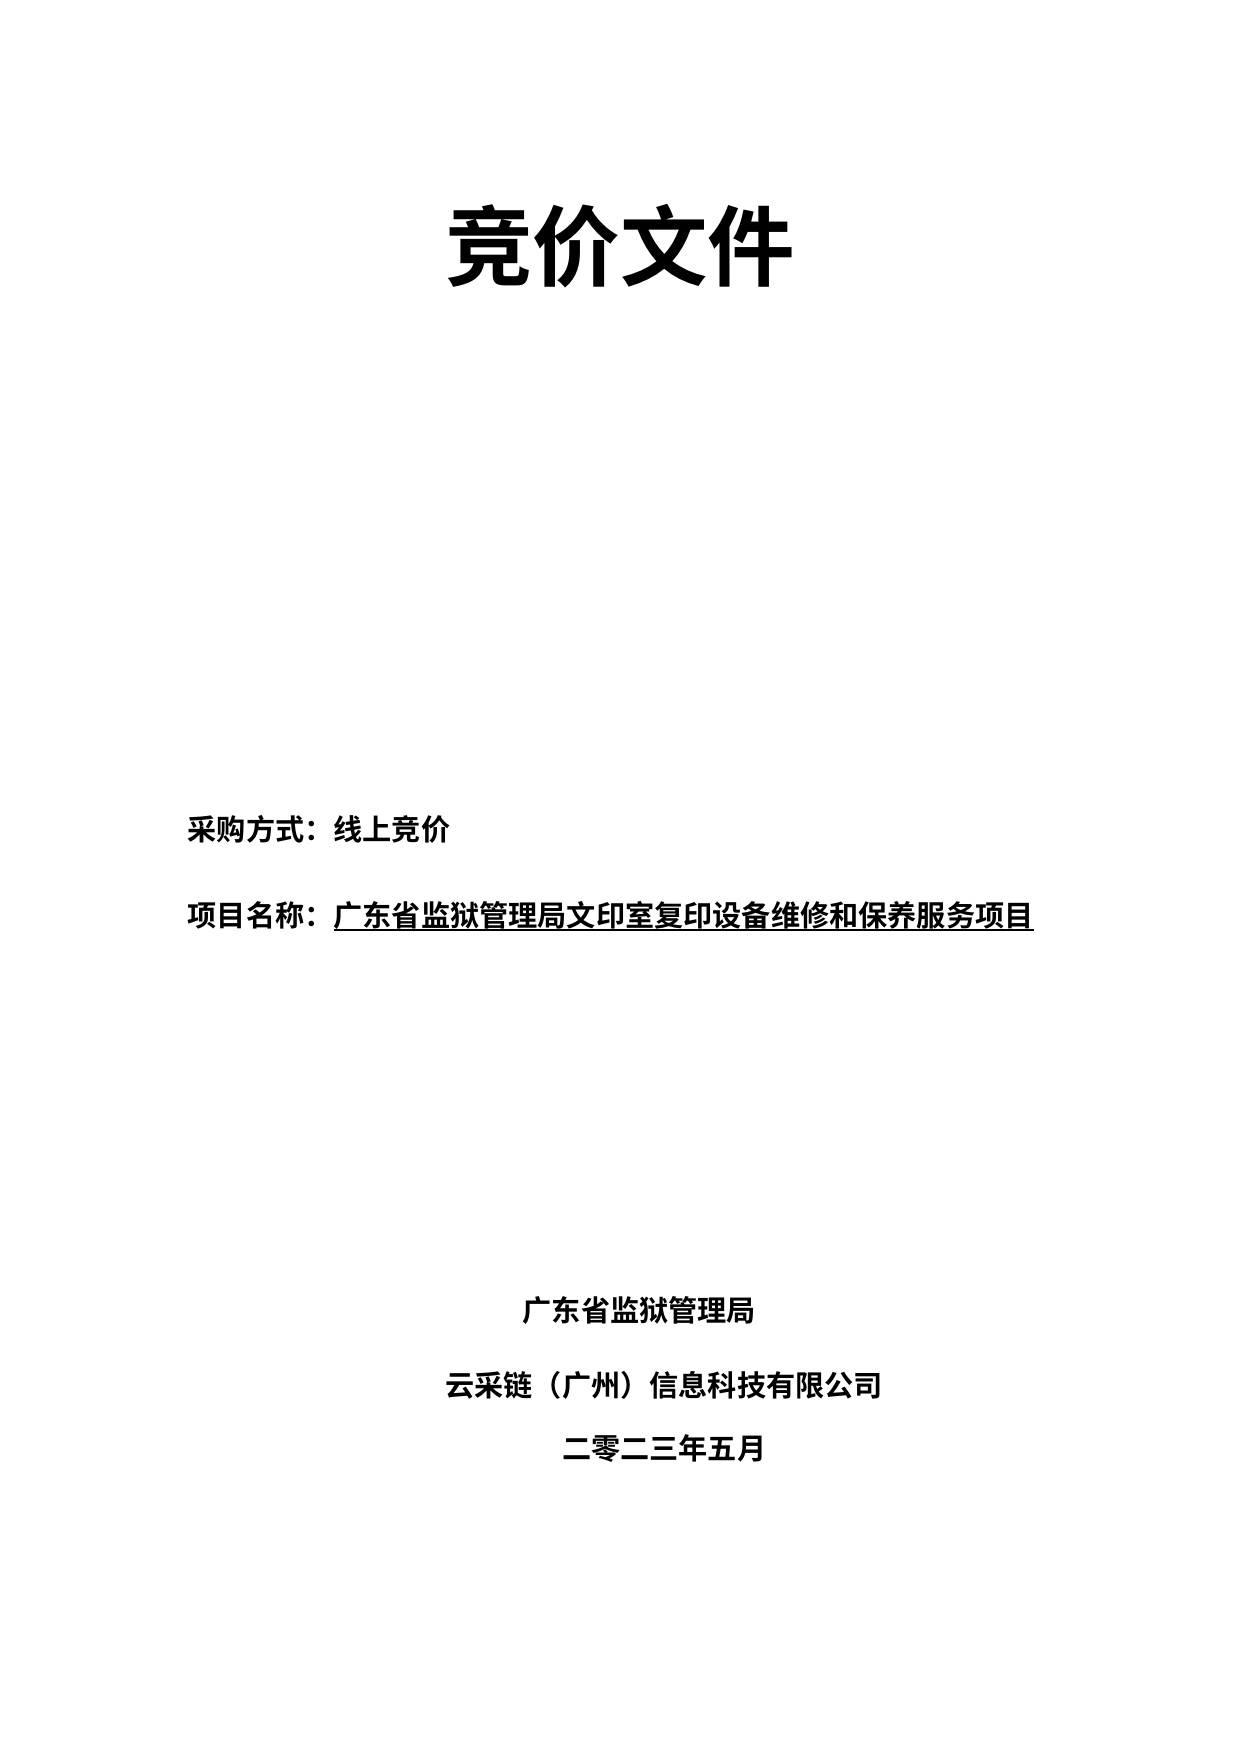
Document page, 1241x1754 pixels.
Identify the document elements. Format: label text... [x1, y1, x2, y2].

text 云采链（广州）信息科技有限公司 [231, 1362, 1053, 1405]
text 竞价文件 [187, 178, 1053, 305]
text 项目名称：广东省监狱管理局文印室复印设备维修和保养服务项目 [187, 881, 1053, 946]
text 二零二三年五月 [231, 1426, 1053, 1468]
text 采购方式：线上竞价 [187, 795, 1053, 860]
text 广东省监狱管理局 [187, 1276, 1053, 1341]
